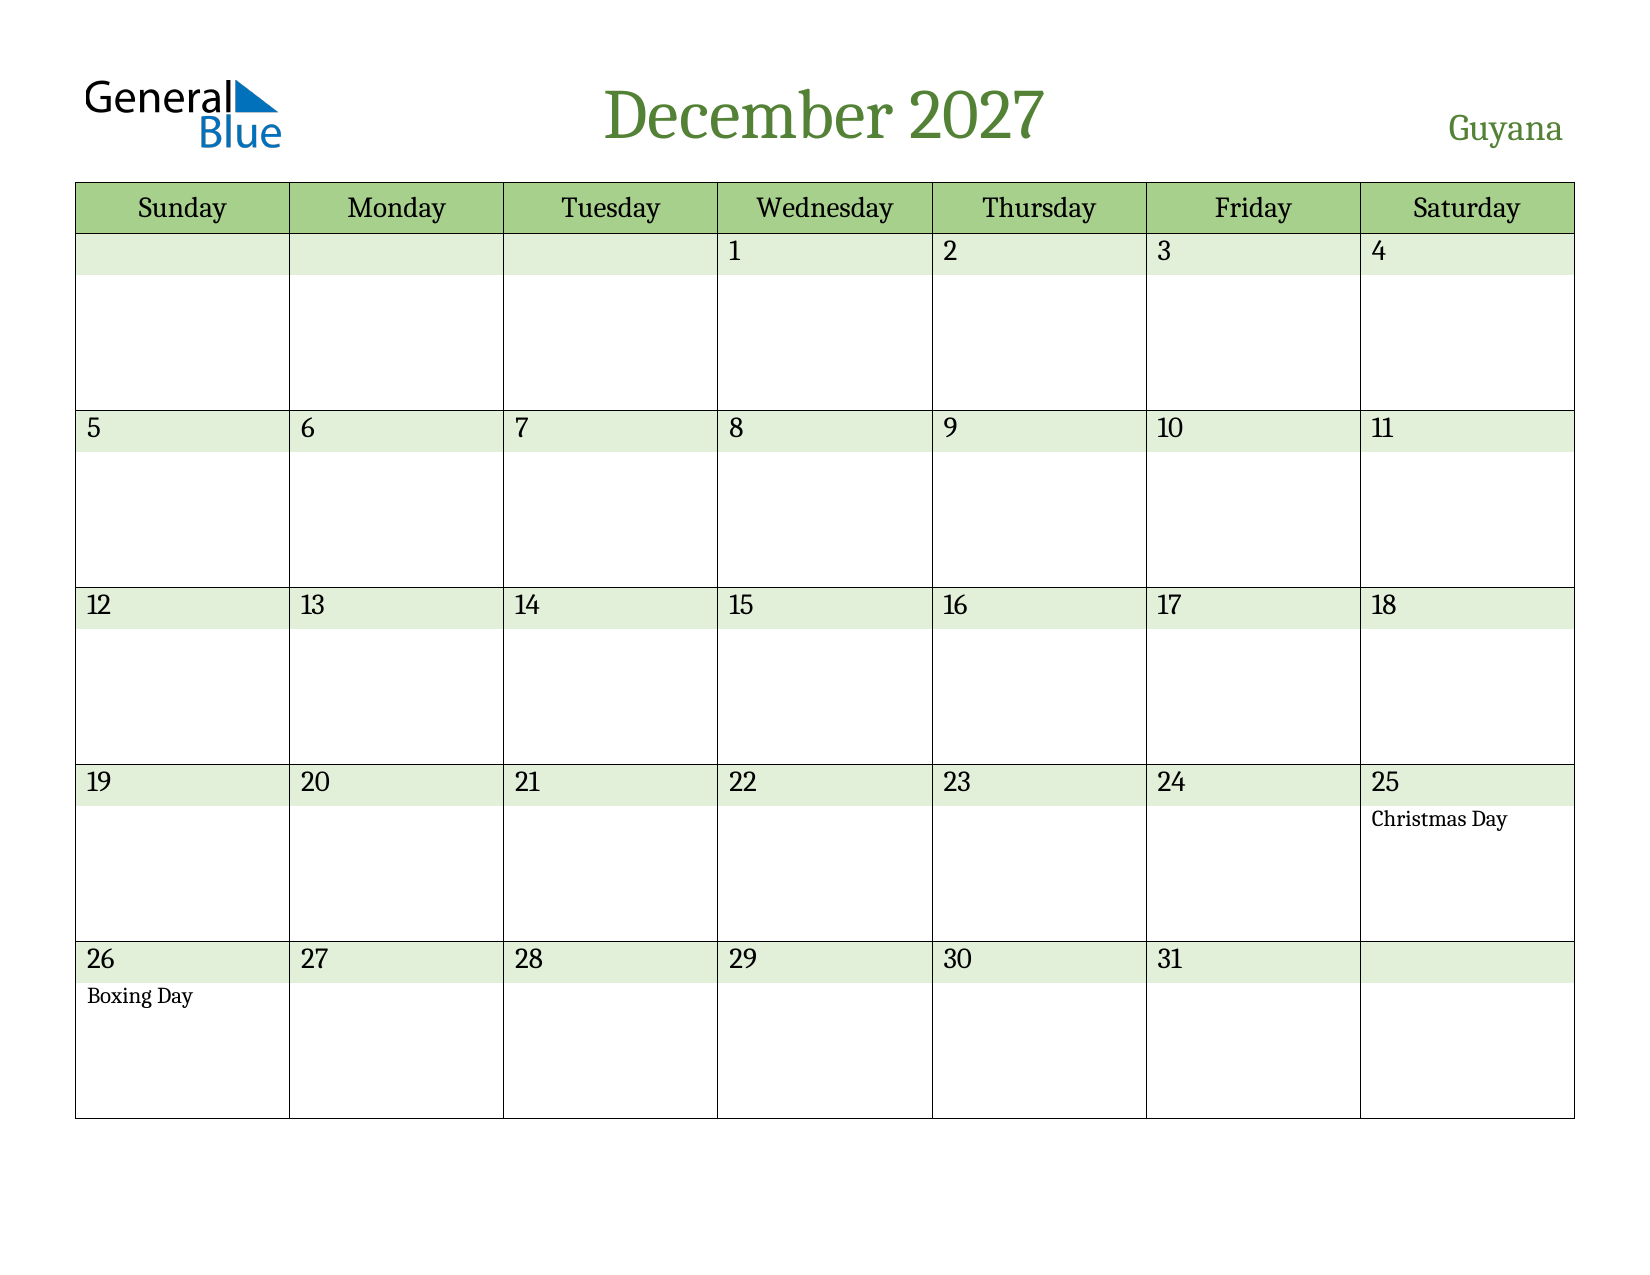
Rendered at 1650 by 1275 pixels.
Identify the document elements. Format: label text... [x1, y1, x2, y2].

table_cell [290, 629, 503, 764]
table_cell [718, 452, 932, 587]
table_cell [290, 806, 503, 941]
table_cell 8 [718, 411, 932, 452]
table_cell [504, 806, 717, 941]
table_cell 5 [76, 411, 289, 452]
table_cell [933, 452, 1146, 587]
table_cell [504, 629, 717, 764]
table_cell 9 [933, 411, 1146, 452]
table_cell 19 [76, 765, 289, 806]
table_cell 20 [290, 765, 503, 806]
table_cell 28 [504, 942, 717, 983]
table_cell 3 [1147, 234, 1360, 275]
table_cell [504, 983, 717, 1118]
table_cell [718, 275, 932, 410]
table_cell [1361, 983, 1574, 1118]
table_cell Monday [290, 183, 503, 233]
table_cell Sunday [76, 183, 289, 233]
table_cell [1147, 452, 1360, 587]
table_cell [76, 629, 289, 764]
table_cell 7 [504, 411, 717, 452]
table_cell 29 [718, 942, 932, 983]
table_cell [933, 806, 1146, 941]
table_cell 2 [933, 234, 1146, 275]
table_cell Thursday [933, 183, 1146, 233]
table_cell [504, 234, 717, 275]
table_header December 2027 [504, 75, 1146, 182]
table_cell [1361, 452, 1574, 587]
table_cell Christmas Day [1361, 806, 1574, 941]
table_cell 18 [1361, 588, 1574, 629]
table_cell 21 [504, 765, 717, 806]
table_cell 24 [1147, 765, 1360, 806]
table_cell Boxing Day [76, 983, 289, 1118]
table_cell Tuesday [504, 183, 717, 233]
table_cell [76, 275, 289, 410]
table_cell Wednesday [718, 183, 932, 233]
table_cell [1147, 275, 1360, 410]
table_cell 27 [290, 942, 503, 983]
table_cell [504, 275, 717, 410]
table_cell [504, 452, 717, 587]
table_cell [1361, 629, 1574, 764]
table_cell [290, 452, 503, 587]
table_cell [1147, 806, 1360, 941]
table_cell Friday [1147, 183, 1360, 233]
table_cell [1147, 629, 1360, 764]
table_header Guyana [1146, 75, 1574, 182]
table_cell 31 [1147, 942, 1360, 983]
table_cell [1361, 275, 1574, 410]
table_cell 16 [933, 588, 1146, 629]
table_cell [76, 452, 289, 587]
table_cell 6 [290, 411, 503, 452]
table_cell 26 [76, 942, 289, 983]
table_cell 4 [1361, 234, 1574, 275]
table_cell [718, 983, 932, 1118]
table_cell 13 [290, 588, 503, 629]
table_cell [76, 806, 289, 941]
table_cell 22 [718, 765, 932, 806]
table_cell [933, 275, 1146, 410]
table_cell 30 [933, 942, 1146, 983]
table_cell 25 [1361, 765, 1574, 806]
table_cell 23 [933, 765, 1146, 806]
table_cell 15 [718, 588, 932, 629]
table_cell [933, 629, 1146, 764]
table_cell [1147, 983, 1360, 1118]
table_cell [290, 275, 503, 410]
table_cell 10 [1147, 411, 1360, 452]
table_cell Saturday [1361, 183, 1574, 233]
table_cell 11 [1361, 411, 1574, 452]
table_cell [76, 234, 289, 275]
picture [86, 80, 281, 148]
table_cell [718, 806, 932, 941]
table_cell [933, 983, 1146, 1118]
table_header [76, 75, 503, 182]
table_cell [290, 234, 503, 275]
table_cell [290, 983, 503, 1118]
table_cell 12 [76, 588, 289, 629]
table_cell [718, 629, 932, 764]
table_cell 1 [718, 234, 932, 275]
table_cell [1361, 942, 1574, 983]
table_cell 17 [1147, 588, 1360, 629]
table_cell 14 [504, 588, 717, 629]
